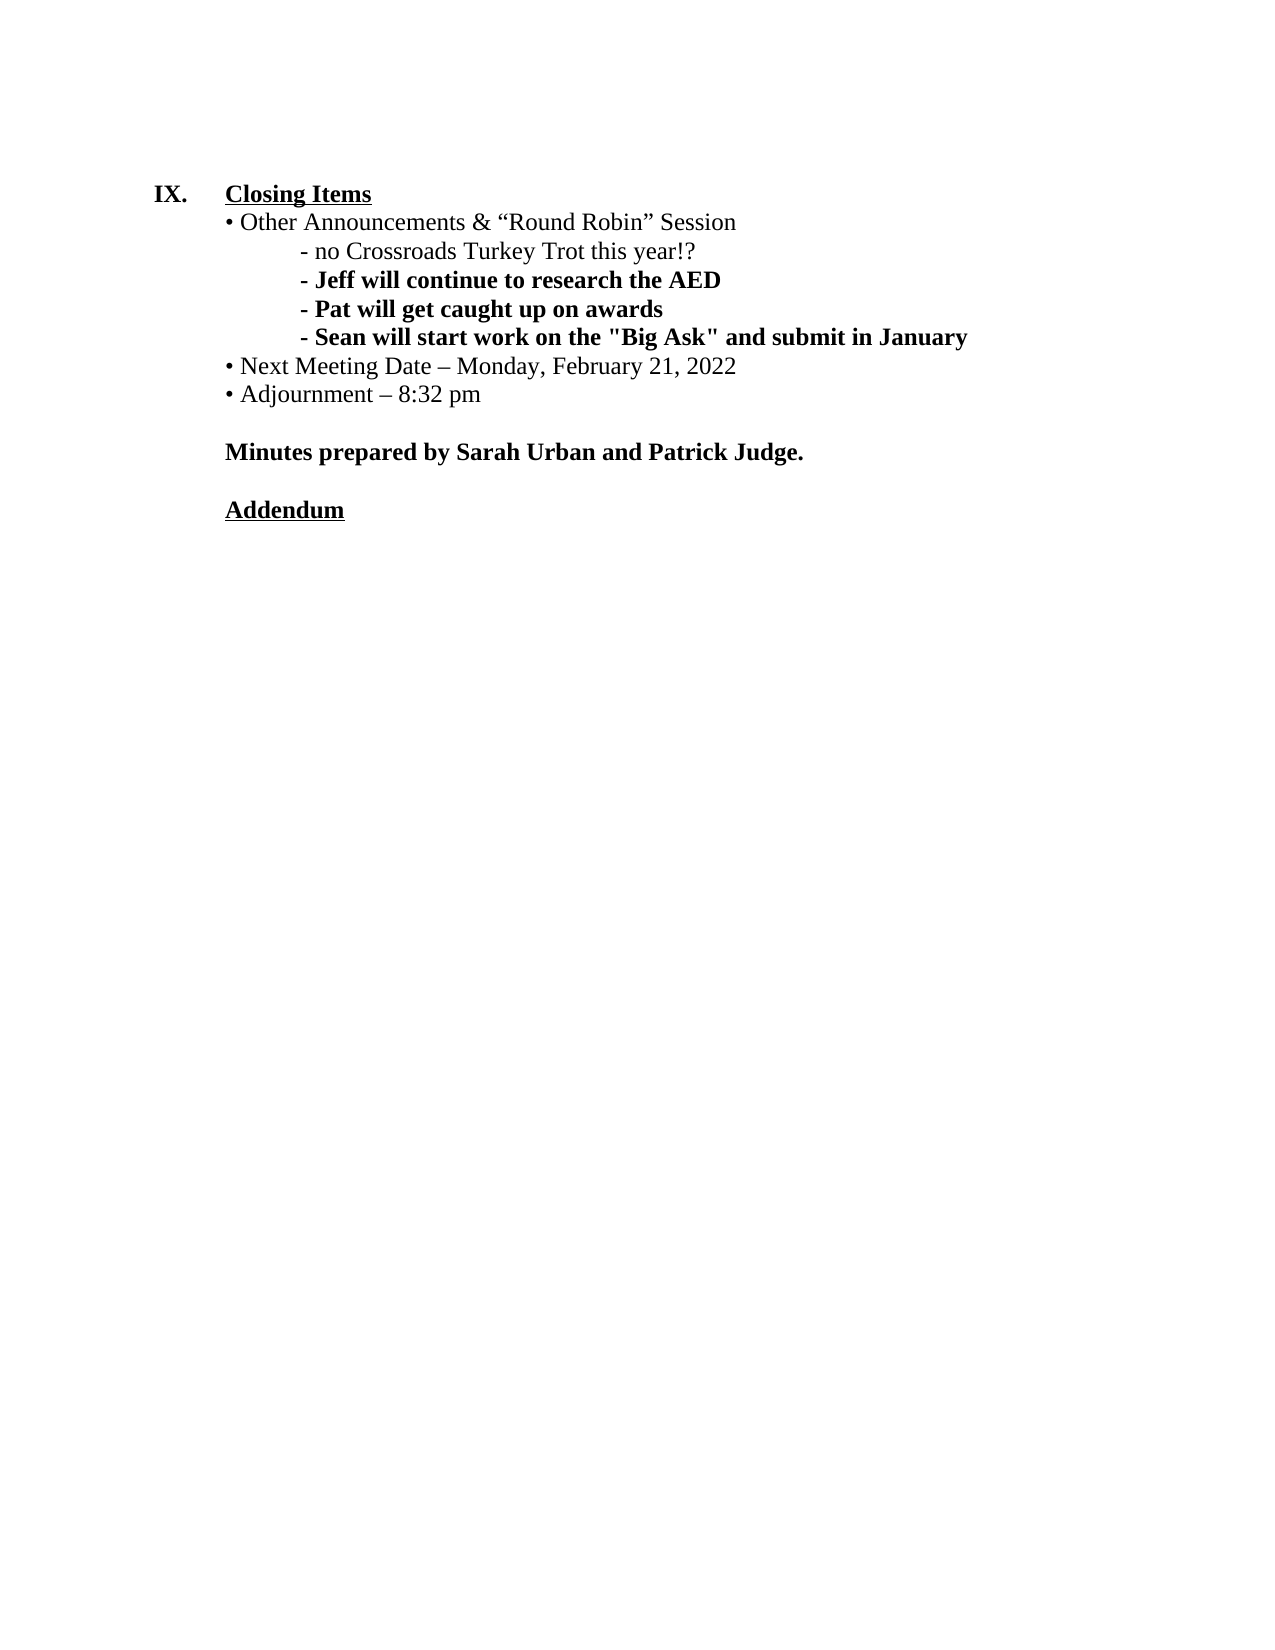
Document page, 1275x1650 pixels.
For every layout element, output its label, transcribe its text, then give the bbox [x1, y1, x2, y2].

list Minutes prepared by Sarah Urban and Patrick Judge. [225, 437, 1125, 466]
text • Adjournment – 8:32 pm [225, 380, 1125, 409]
text - no Crossroads Turkey Trot this year!? [150, 236, 1125, 265]
text • Next Meeting Date – Monday, February 21, 2022 [150, 351, 1125, 380]
text - Jeff will continue to research the AED [150, 265, 1125, 294]
list Addendum [225, 495, 1125, 523]
text • Other Announcements & “Round Robin” Session [150, 207, 1125, 236]
text - Sean will start work on the "Big Ask" and submit in January [150, 322, 1125, 351]
list Closing Items [187, 179, 1125, 207]
text - Pat will get caught up on awards [150, 294, 1125, 322]
